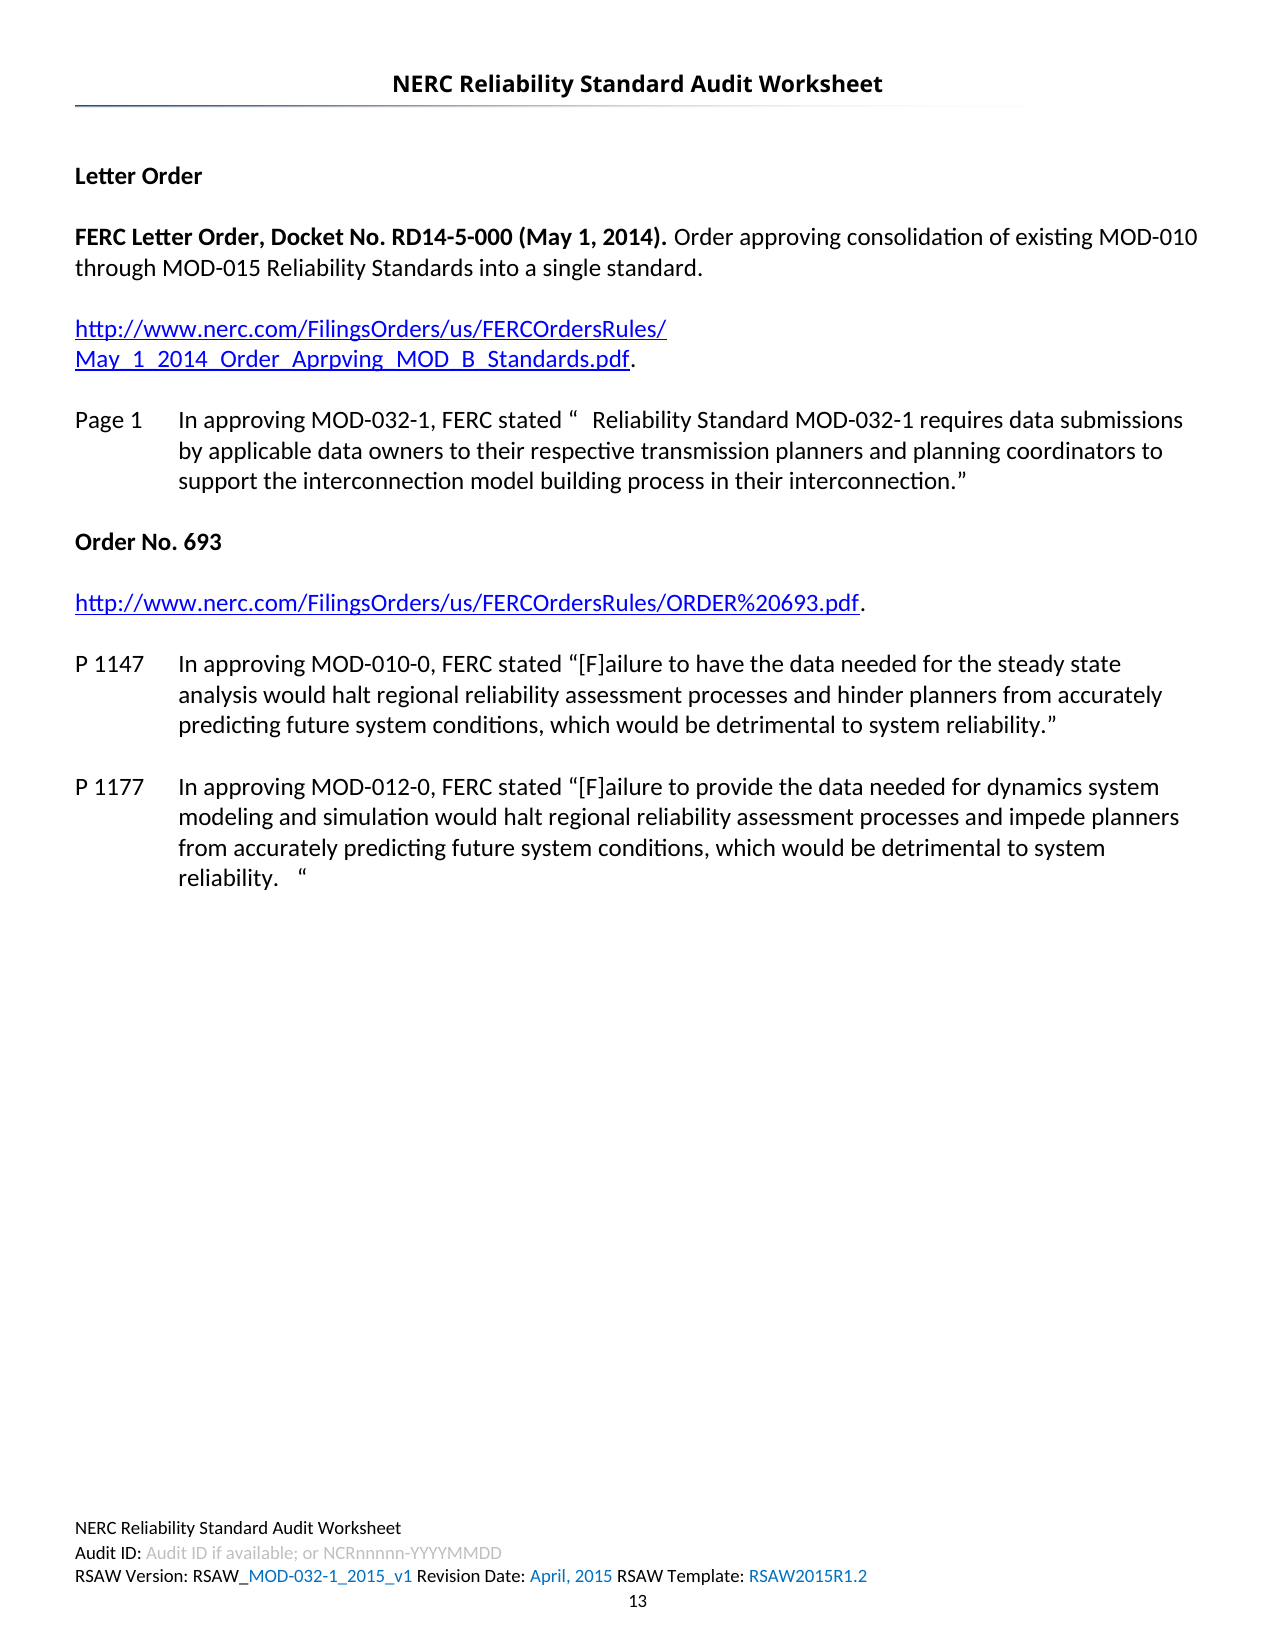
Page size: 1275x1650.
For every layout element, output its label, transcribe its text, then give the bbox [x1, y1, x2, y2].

text FERC Letter Order, Docket No. RD14-5-000 (May 1, 2014). Order approving consolidation of existing MOD-010 through MOD-015 Reliability Standards into a single standard. [75, 221, 1200, 282]
text http://www.nerc.com/FilingsOrders/us/FERCOrdersRules/ORDER%20693.pdf. [75, 587, 1200, 618]
text Order No. 693 [75, 526, 1200, 557]
text P 1147 In approving MOD-010-0, FERC stated “[F]ailure to have the data needed for the steady state analysis would halt regional reliability assessment processes and hinder planners from accurately predicting future system conditions, which would be detrimental to system reliability.” [75, 648, 1200, 740]
picture [75, 105, 1052, 114]
text P 1177 In approving MOD-012-0, FERC stated “[F]ailure to provide the data needed for dynamics system modeling and simulation would halt regional reliability assessment processes and impede planners from accurately predicting future system conditions, which would be detrimental to system reliability. “ [75, 771, 1200, 893]
text http://www.nerc.com/FilingsOrders/us/FERCOrdersRules/May_1_2014_Order_Aprpving_MOD_B_Standards.pdf. [75, 313, 1200, 374]
text Letter Order [75, 160, 1200, 191]
text Page 1 In approving MOD-032-1, FERC stated “ Reliability Standard MOD-032-1 requires data submissions by applicable data owners to their respective transmission planners and planning coordinators to support the interconnection model building process in their interconnection.” [75, 404, 1200, 496]
